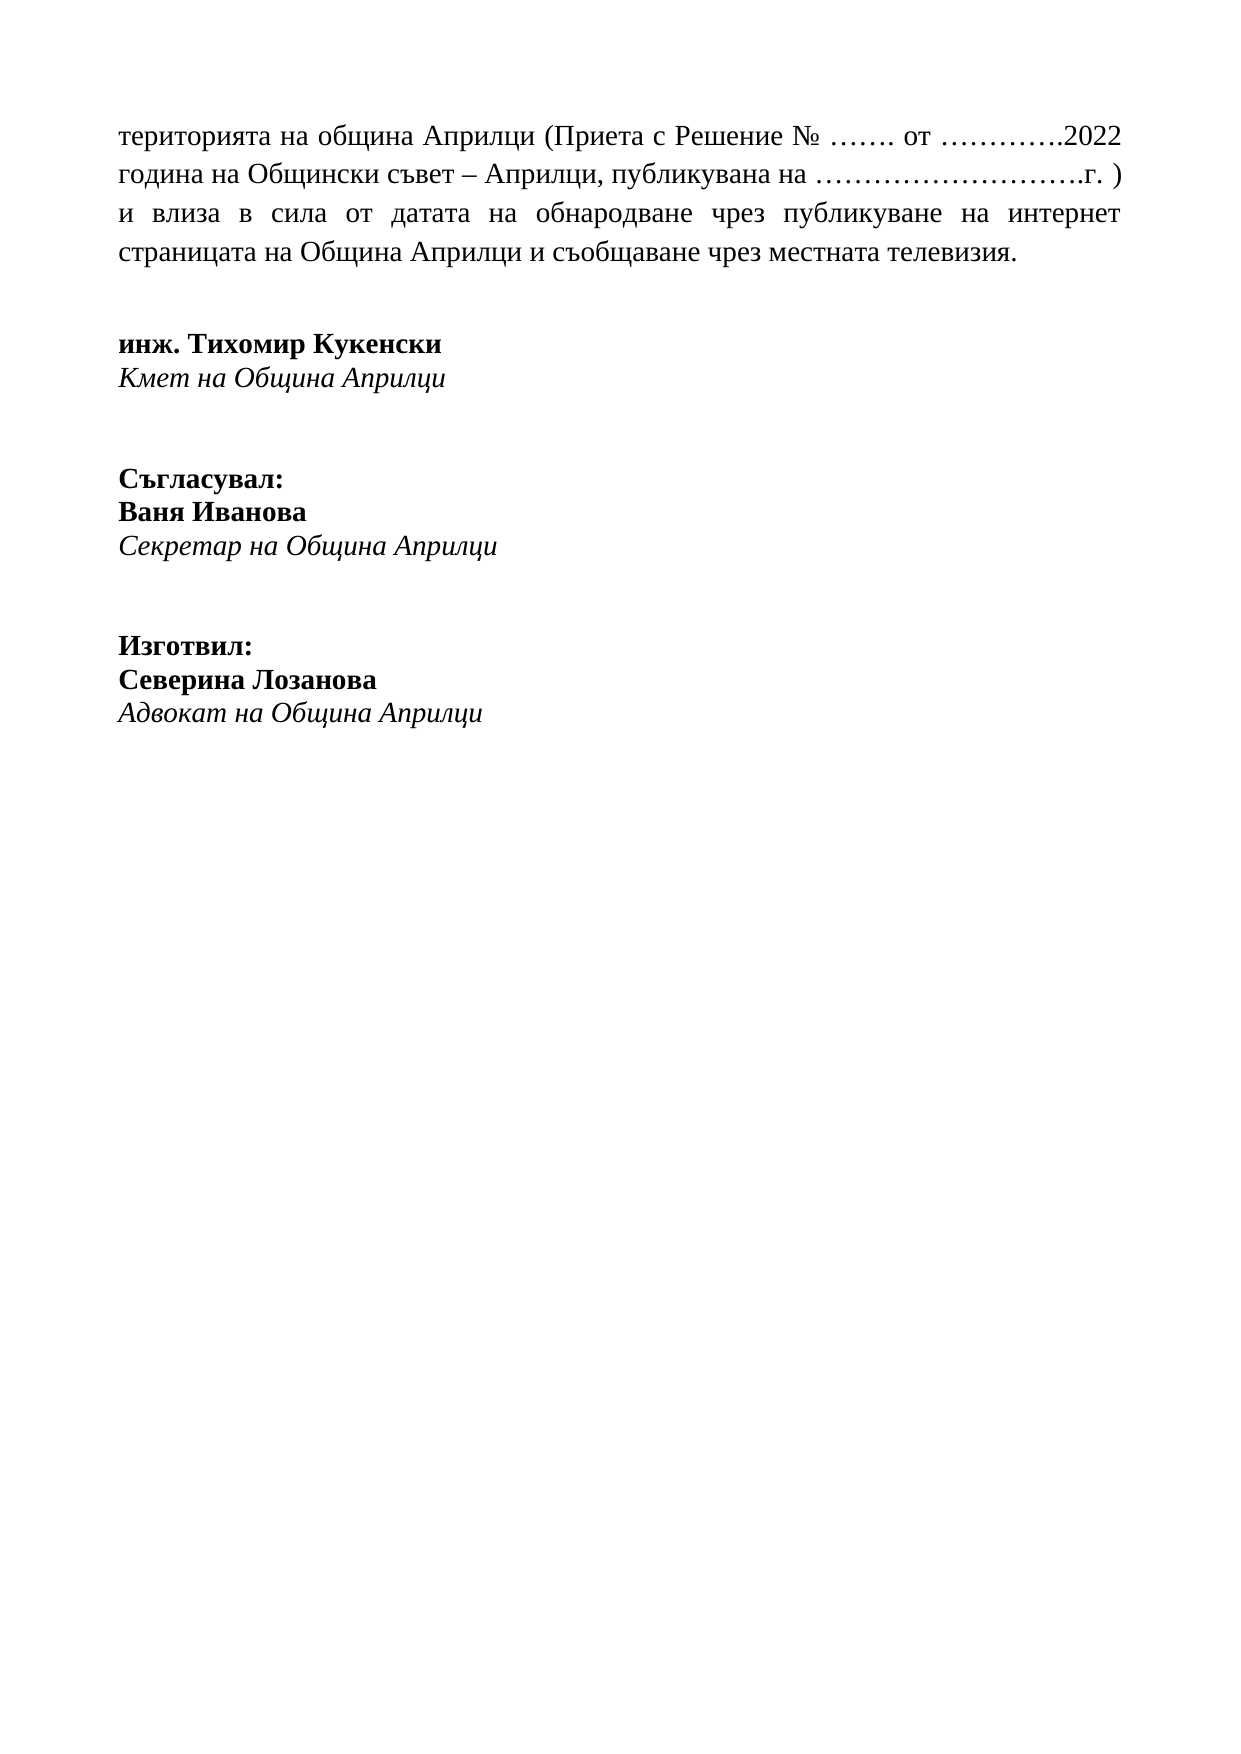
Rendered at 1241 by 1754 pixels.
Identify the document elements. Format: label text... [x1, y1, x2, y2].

text Северина Лозанова [118, 662, 1122, 696]
text Адвокат на Община Априлци [118, 696, 1122, 729]
text Съгласувал: [118, 461, 1122, 494]
text инж. Тихомир Кукенски [118, 327, 1122, 360]
text Изготвил: [118, 628, 1122, 662]
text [118, 118, 1122, 267]
text Секретар на Община Априлци [118, 528, 1122, 561]
text Кмет на Община Априлци [118, 360, 1122, 394]
text Ваня Иванова [118, 494, 1122, 528]
